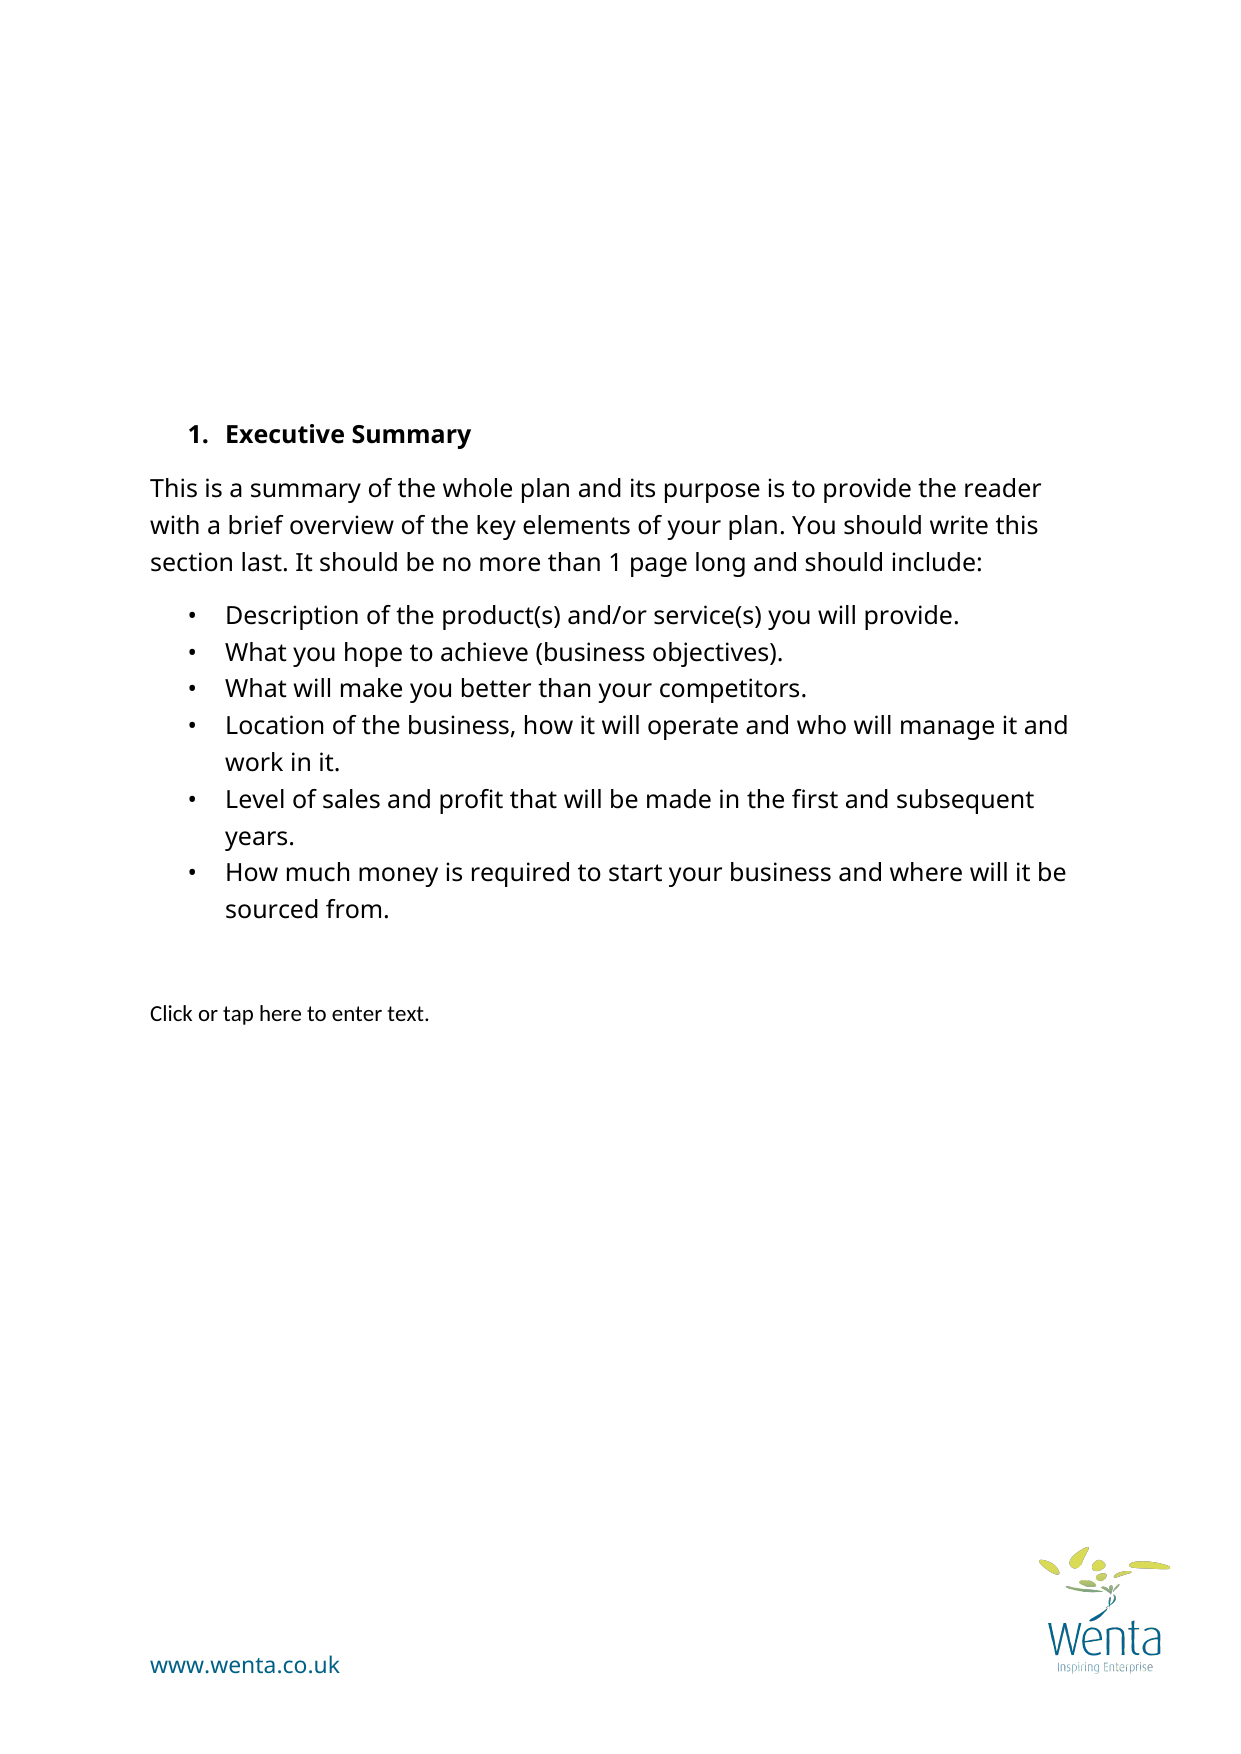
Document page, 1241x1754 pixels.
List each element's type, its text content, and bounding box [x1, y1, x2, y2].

picture [1039, 1547, 1171, 1674]
list How much money is required to start your business and where will it be sourced from. [187, 855, 1090, 926]
list Level of sales and profit that will be made in the first and subsequent years. [187, 781, 1090, 852]
text This is a summary of the whole plan and its purpose is to provide the reader with a brief overview of the key elements of your plan. You should write this section last. It should be no more than 1 page long and should include: [150, 471, 1090, 578]
list What will make you better than your competitors. [187, 671, 1090, 705]
list Location of the business, how it will operate and who will manage it and work in it. [187, 708, 1090, 779]
list Description of the product(s) and/or service(s) you will provide. [187, 598, 1090, 632]
list Executive Summary [187, 417, 1090, 451]
list What you hope to achieve (business objectives). [187, 634, 1090, 668]
